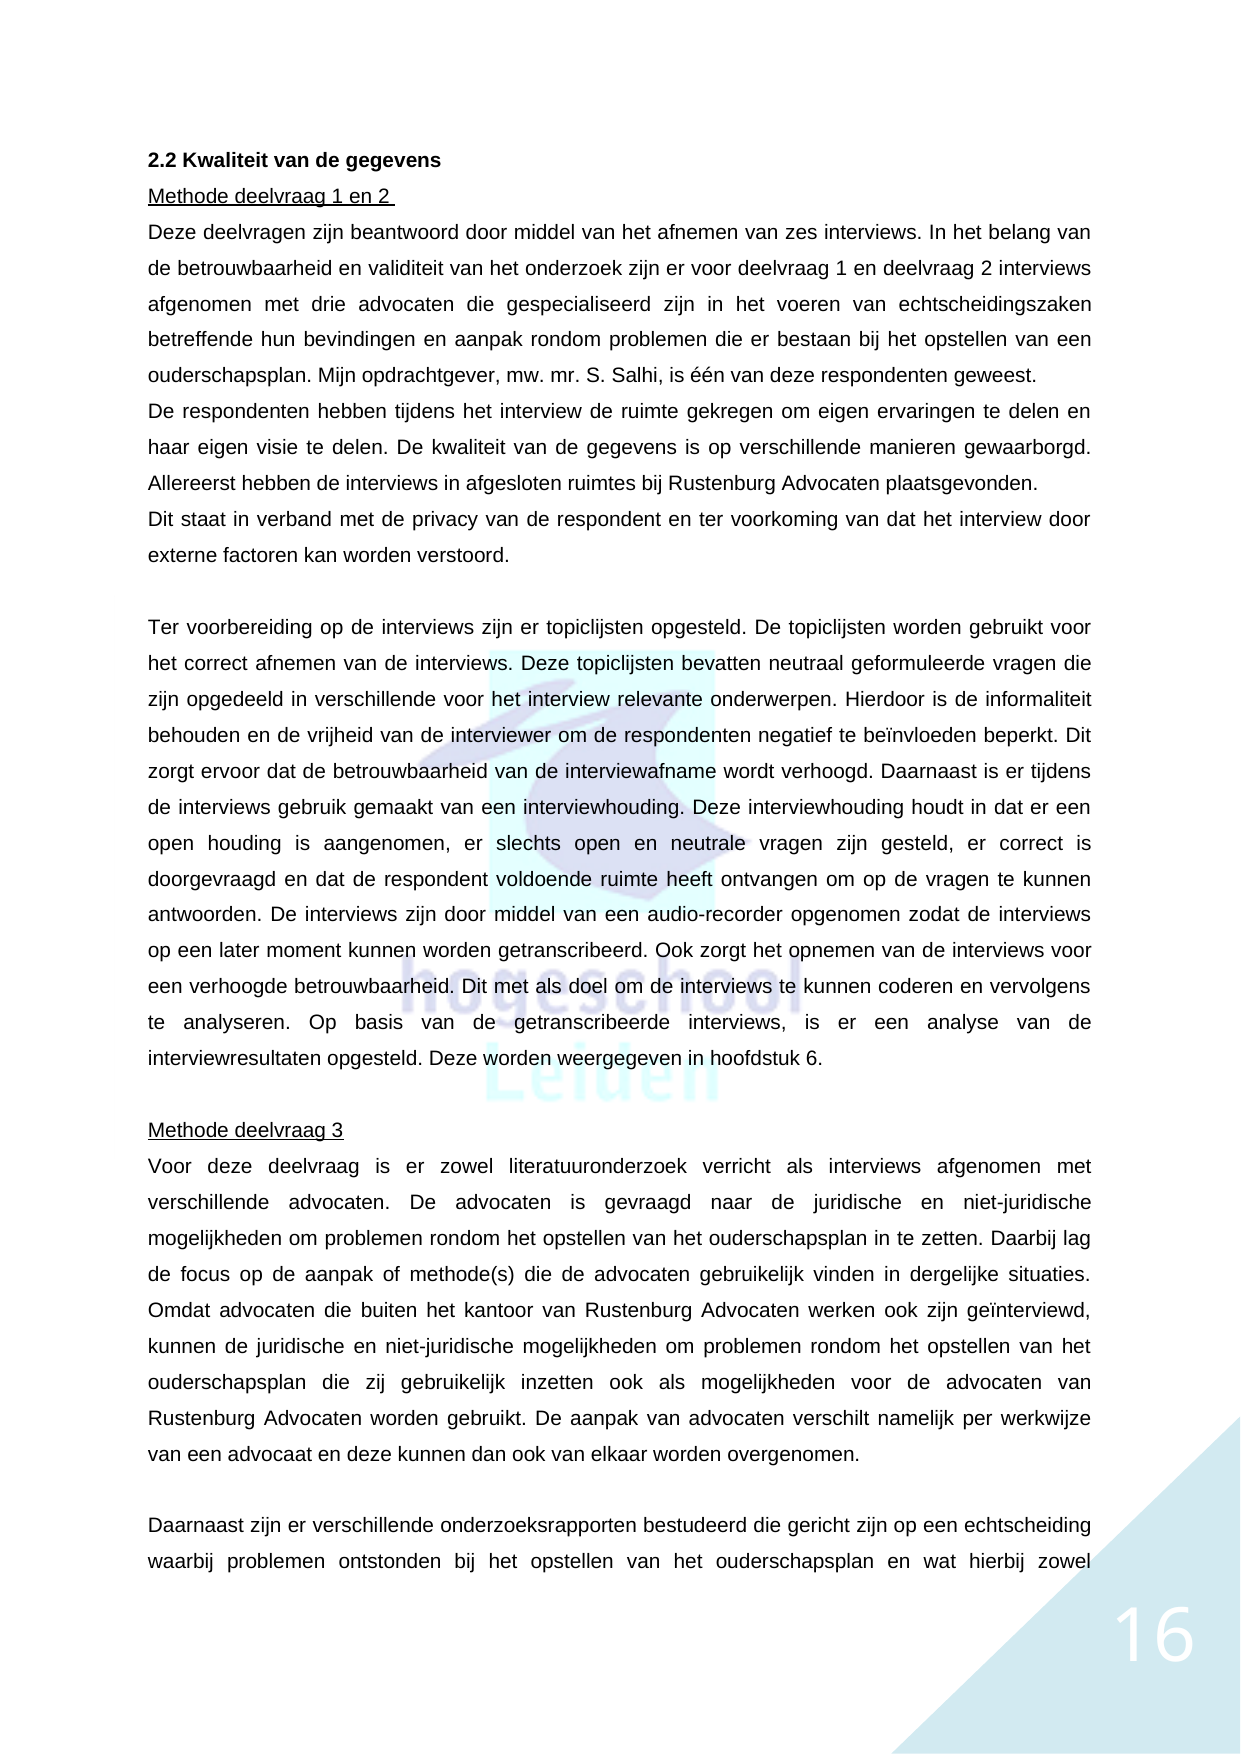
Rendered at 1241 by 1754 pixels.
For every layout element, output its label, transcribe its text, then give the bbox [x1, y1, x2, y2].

text Ter voorbereiding op de interviews zijn er topiclijsten opgesteld. De topiclijsten worden gebruikt voor het correct afnemen van de interviews. Deze topiclijsten bevatten neutraal geformuleerde vragen die zijn opgedeeld in verschillende voor het interview relevante onderwerpen. Hierdoor is de informaliteit behouden en de vrijheid van de interviewer om de respondenten negatief te beïnvloeden beperkt. Dit zorgt ervoor dat de betrouwbaarheid van de interviewafname wordt verhoogd. Daarnaast is er tijdens de interviews gebruik gemaakt van een interviewhouding. Deze interviewhouding houdt in dat er een open houding is aangenomen, er slechts open en neutrale vragen zijn gesteld, er correct is doorgevraagd en dat de respondent voldoende ruimte heeft ontvangen om op de vragen te kunnen antwoorden. De interviews zijn door middel van een audio-recorder opgenomen zodat de interviews op een later moment kunnen worden getranscribeerd. Ook zorgt het opnemen van de interviews voor een verhoogde betrouwbaarheid. Dit met als doel om de interviews te kunnen coderen en vervolgens te analyseren. Op basis van de getranscribeerde interviews, is er een analyse van de interviewresultaten opgesteld. Deze worden weergegeven in hoofdstuk 6. [148, 615, 1093, 1070]
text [148, 1513, 1093, 1573]
text Dit staat in verband met de privacy van de respondent en ter voorkoming van dat het interview door externe factoren kan worden verstoord. [148, 507, 1093, 567]
text 2.2 Kwaliteit van de gegevens [148, 148, 1093, 172]
text Methode deelvraag 1 en 2 [148, 183, 1093, 207]
text Voor deze deelvraag is er zowel literatuuronderzoek verricht als interviews afgenomen met verschillende advocaten. De advocaten is gevraagd naar de juridische en niet-juridische mogelijkheden om problemen rondom het opstellen van het ouderschapsplan in te zetten. Daarbij lag de focus op de aanpak of methode(s) die de advocaten gebruikelijk vinden in dergelijke situaties. Omdat advocaten die buiten het kantoor van Rustenburg Advocaten werken ook zijn geïnterviewd, kunnen de juridische en niet-juridische mogelijkheden om problemen rondom het opstellen van het ouderschapsplan die zij gebruikelijk inzetten ook als mogelijkheden voor de advocaten van Rustenburg Advocaten worden gebruikt. De aanpak van advocaten verschilt namelijk per werkwijze van een advocaat en deze kunnen dan ook van elkaar worden overgenomen. [148, 1154, 1093, 1465]
text Methode deelvraag 3 [148, 1118, 1093, 1142]
text De respondenten hebben tijdens het interview de ruimte gekregen om eigen ervaringen te delen en haar eigen visie te delen. De kwaliteit van de gegevens is op verschillende manieren gewaarborgd. Allereerst hebben de interviews in afgesloten ruimtes bij Rustenburg Advocaten plaatsgevonden. [148, 399, 1093, 495]
text Deze deelvragen zijn beantwoord door middel van het afnemen van zes interviews. In het belang van de betrouwbaarheid en validiteit van het onderzoek zijn er voor deelvraag 1 en deelvraag 2 interviews afgenomen met drie advocaten die gespecialiseerd zijn in het voeren van echtscheidingszaken betreffende hun bevindingen en aanpak rondom problemen die er bestaan bij het opstellen van een ouderschapsplan. Mijn opdrachtgever, mw. mr. S. Salhi, is één van deze respondenten geweest. [148, 219, 1093, 387]
